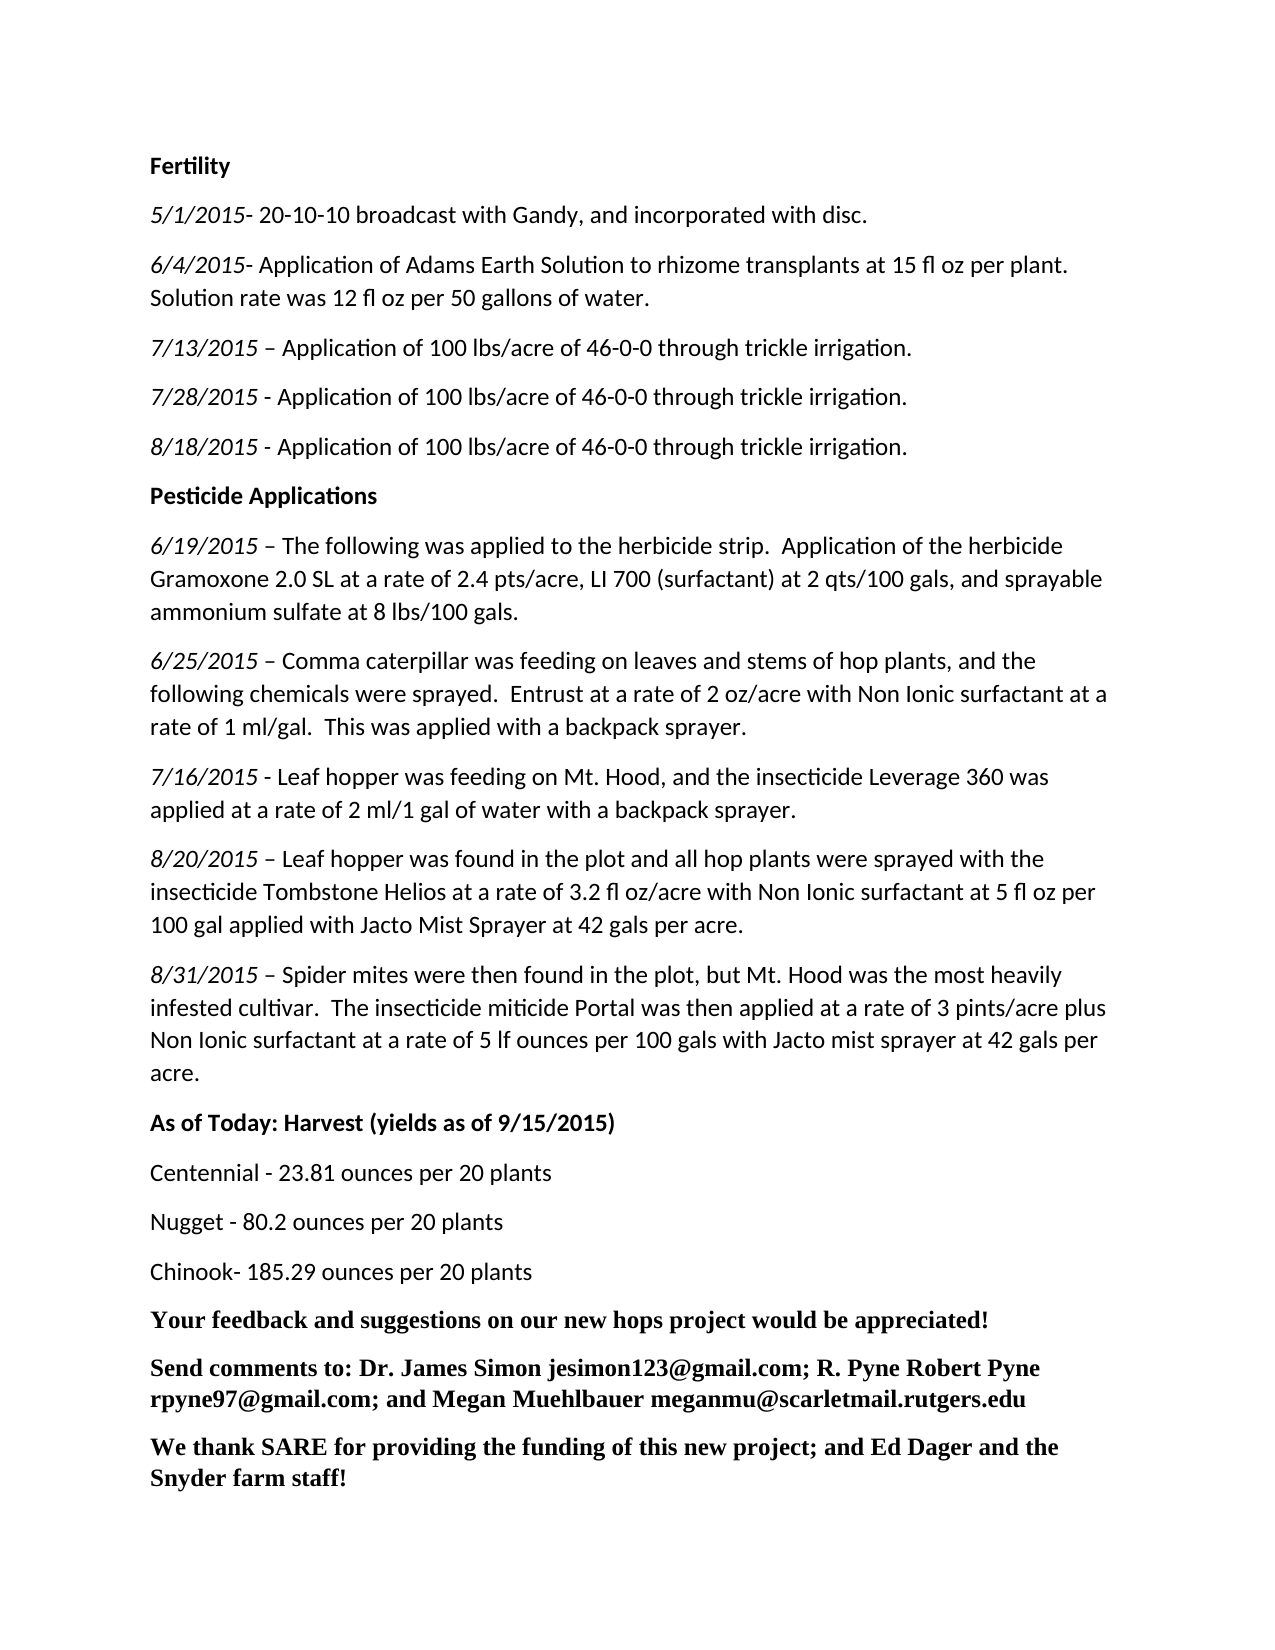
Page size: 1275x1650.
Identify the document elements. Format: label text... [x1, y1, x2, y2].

text Chinook- 185.29 ounces per 20 plants [150, 1256, 1125, 1286]
text 5/1/2015- 20-10-10 broadcast with Gandy, and incorporated with disc. [150, 199, 1125, 230]
text 7/16/2015 - Leaf hopper was feeding on Mt. Hood, and the insecticide Leverage 360 was applied at a rate of 2 ml/1 gal of water with a backpack sprayer. [150, 761, 1125, 824]
text 6/25/2015 – Comma caterpillar was feeding on leaves and stems of hop plants, and the following chemicals were sprayed. Entrust at a rate of 2 oz/acre with Non Ionic surfactant at a rate of 1 ml/gal. This was applied with a backpack sprayer. [150, 645, 1125, 742]
text 6/19/2015 – The following was applied to the herbicide strip. Application of the herbicide Gramoxone 2.0 SL at a rate of 2.4 pts/acre, LI 700 (surfactant) at 2 qts/100 gals, and sprayable ammonium sulfate at 8 lbs/100 gals. [150, 530, 1125, 626]
text 8/20/2015 – Leaf hopper was found in the plot and all hop plants were sprayed with the insecticide Tombstone Helios at a rate of 3.2 fl oz/acre with Non Ionic surfactant at 5 fl oz per 100 gal applied with Jacto Mist Sprayer at 42 gals per acre. [150, 843, 1125, 940]
text 8/31/2015 – Spider mites were then found in the plot, but Mt. Hood was the most heavily infested cultivar. The insecticide miticide Portal was then applied at a rate of 3 pints/acre plus Non Ionic surfactant at a rate of 5 lf ounces per 100 gals with Jacto mist sprayer at 42 gals per acre. [150, 959, 1125, 1088]
text Your feedback and suggestions on our new hops project would be appreciated! [150, 1305, 1125, 1334]
text Fertility [150, 150, 1125, 181]
text 8/18/2015 - Application of 100 lbs/acre of 46-0-0 through trickle irrigation. [150, 431, 1125, 461]
text Centennial - 23.81 ounces per 20 plants [150, 1157, 1125, 1187]
text 7/13/2015 – Application of 100 lbs/acre of 46-0-0 through trickle irrigation. [150, 332, 1125, 362]
text As of Today: Harvest (yields as of 9/15/2015) [150, 1107, 1125, 1138]
text 6/4/2015- Application of Adams Earth Solution to rhizome transplants at 15 fl oz per plant. Solution rate was 12 fl oz per 50 gallons of water. [150, 249, 1125, 313]
text 7/28/2015 - Application of 100 lbs/acre of 46-0-0 through trickle irrigation. [150, 381, 1125, 412]
text Nugget - 80.2 ounces per 20 plants [150, 1206, 1125, 1237]
text Pesticide Applications [150, 480, 1125, 511]
text Send comments to: Dr. James Simon jesimon123@gmail.com; R. Pyne Robert Pyne rpyne97@gmail.com; and Megan Muehlbauer meganmu@scarletmail.rutgers.edu [150, 1353, 1125, 1413]
text We thank SARE for providing the funding of this new project; and Ed Dager and the Snyder farm staff! [150, 1432, 1125, 1492]
